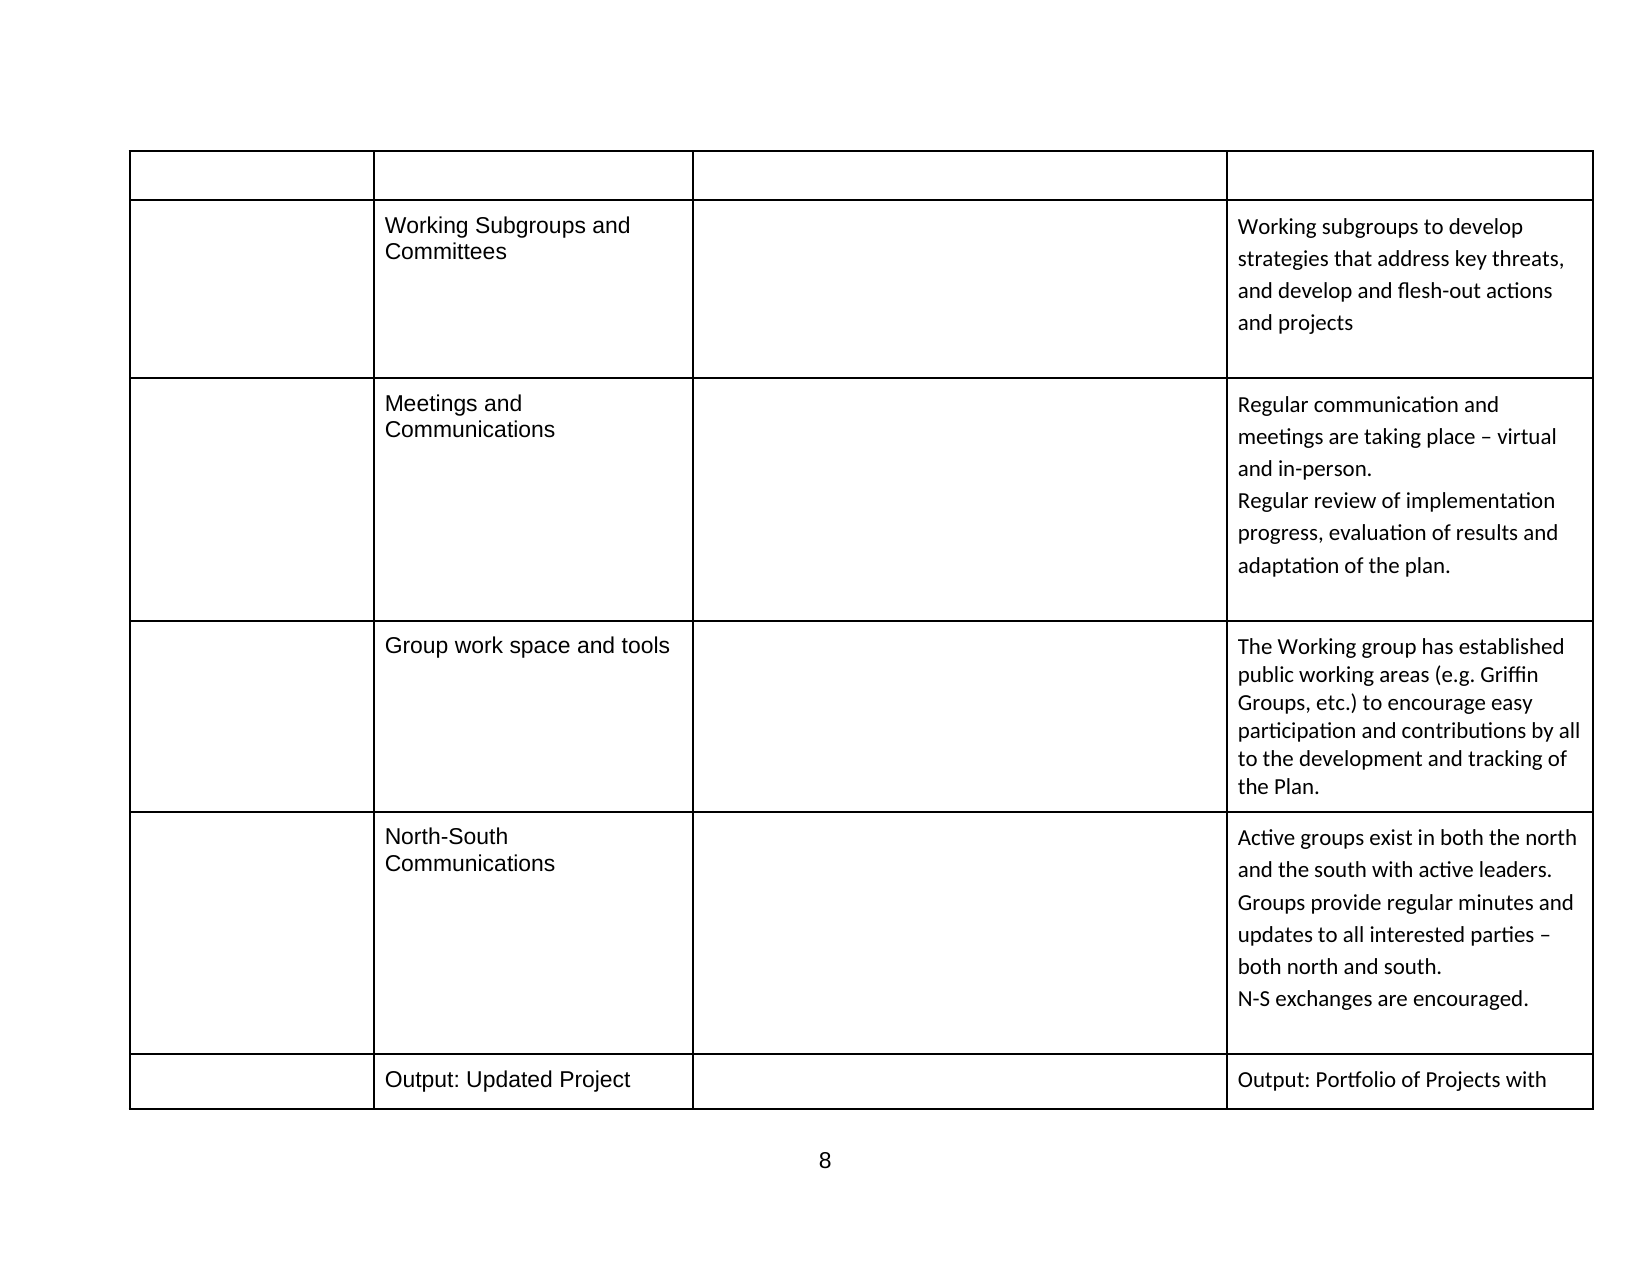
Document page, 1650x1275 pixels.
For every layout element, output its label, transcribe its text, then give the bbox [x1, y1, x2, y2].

table_cell Working subgroups to develop strategies that address key threats, and develop and flesh-out actions and projects [1228, 201, 1592, 377]
table_cell [131, 622, 373, 811]
table_cell Group work space and tools [375, 622, 692, 811]
table_cell [131, 813, 373, 1053]
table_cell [1228, 152, 1592, 199]
table_cell Regular communication and meetings are taking place – virtual and in-person. Regular review of implementation progress, evaluation of results and adaptation of the plan. [1228, 379, 1592, 620]
table_cell [694, 201, 1226, 377]
table_cell Active groups exist in both the north and the south with active leaders. Groups provide regular minutes and updates to all interested parties – both north and south. N-S exchanges are encouraged. [1228, 813, 1592, 1053]
table_cell [694, 622, 1226, 811]
table_cell [694, 152, 1226, 199]
table_cell Meetings and Communications [375, 379, 692, 620]
table_cell [694, 379, 1226, 620]
table_cell The Working group has established public working areas (e.g. Griffin Groups, etc.) to encourage easy participation and contributions by all to the development and tracking of the Plan. [1228, 622, 1592, 811]
table_cell [131, 152, 373, 199]
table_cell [1228, 1055, 1592, 1108]
table_cell [131, 379, 373, 620]
table_cell [131, 1055, 373, 1108]
table_cell North-South Communications [375, 813, 692, 1053]
table_cell [694, 1055, 1226, 1108]
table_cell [375, 152, 692, 199]
table_cell [694, 813, 1226, 1053]
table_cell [375, 1055, 692, 1108]
table_cell Working Subgroups and Committees [375, 201, 692, 377]
table_cell [131, 201, 373, 377]
